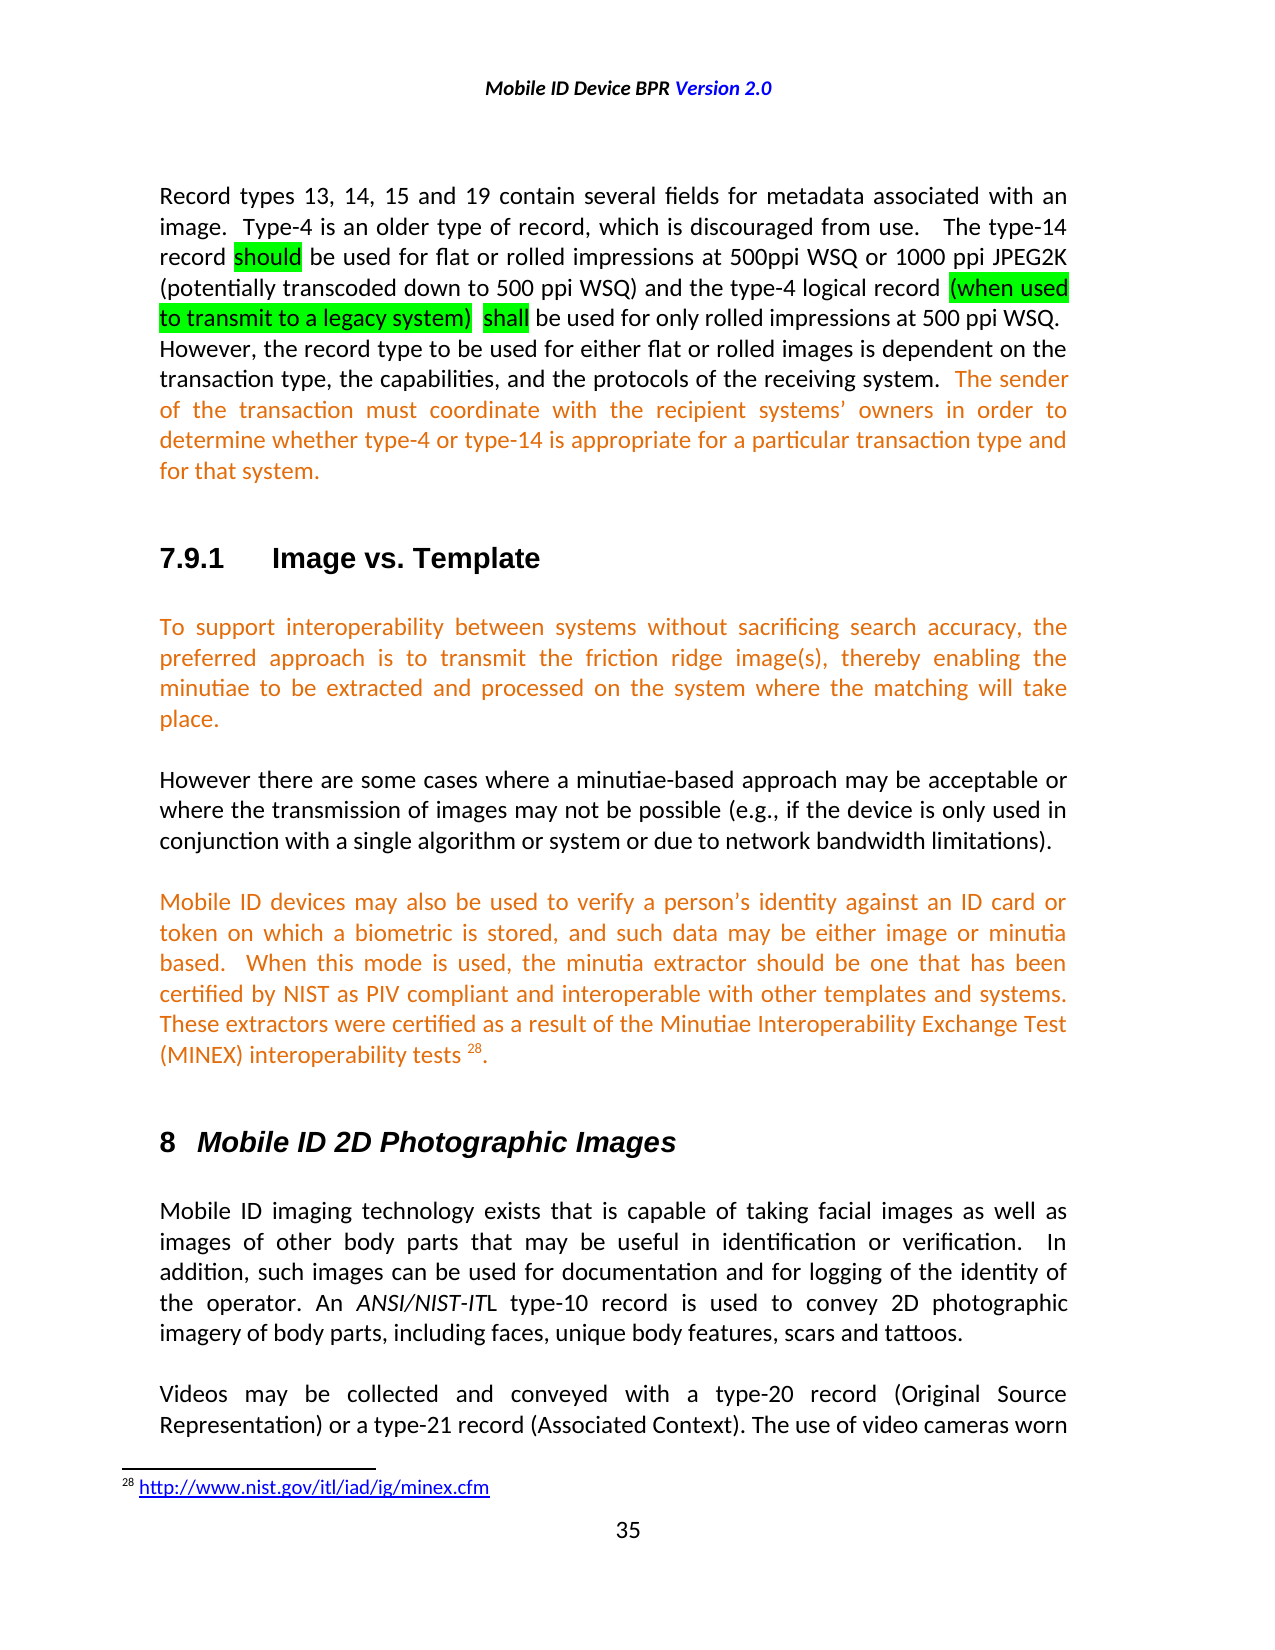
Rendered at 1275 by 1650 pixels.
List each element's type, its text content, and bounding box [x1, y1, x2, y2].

subtitle Mobile ID 2D Photographic Images [159, 1125, 1069, 1158]
subtitle Image vs. Template [159, 541, 1069, 575]
text Mobile ID devices may also be used to verify a person’s identity against an ID card or token on which a biometric is stored, and such data may be either image or minutia based. When this mode is used, the minutia extractor be one that has been certified by NIST as PIV compliant and interoperable with other templates and systems. These extractors were certified as a result of the Minutiae Interoperability Exchange Test (MINEX) interoperability tests . [159, 886, 1069, 1069]
text To support interoperability between systems without sacrificing search accuracy, the preferred approach is to transmit the image(s), thereby enabling the minutiae to be extracted and processed on the system where the matching will take place. [159, 612, 1069, 734]
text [159, 1378, 1069, 1439]
text However there are some cases where a minutiaebased approach may be acceptable or where the transmission of images may not be possible e.g., if the device is only used in conjunction with a single algorithm or system or due to network bandwidth limitations). [159, 764, 1069, 856]
text Record types 13, 14, 15 and 19 contain several fields for metadata associated with an image. Type-4 is an older type of record, which is discouraged from use. The type-14 recordould be used for flat or rolled impressions at 500ppi WSQ or 1000 ppi JPEG2K (potentially transcoded down to 500 ppi WSQ) and the type-4 logical record (when used to transmit to a legacy system) shall be used for rolled impressions at 500 ppi WSQ. However, the record type to be used for either flat or rolled images is dependent on the transaction type, the capabilities, and the protocols of the receiving system. The sender of the transaction must coordinate with the recipient systems in order to determine whether type-4 or type-14 is appropriate for a particular transaction type and for that system. [159, 181, 1069, 486]
text Mobile ID imaging technology exists that is capable of taking facial images as well as images of other body parts that may be useful in identification or verification. In addition, such images can be used for documentation and for logging of the identity of the operator. An ANSI/NIST-ITL type-10 record is used to convey 2D photographic imagery of body parts, including faces, unique body features, scars and tattoos. [159, 1195, 1069, 1348]
